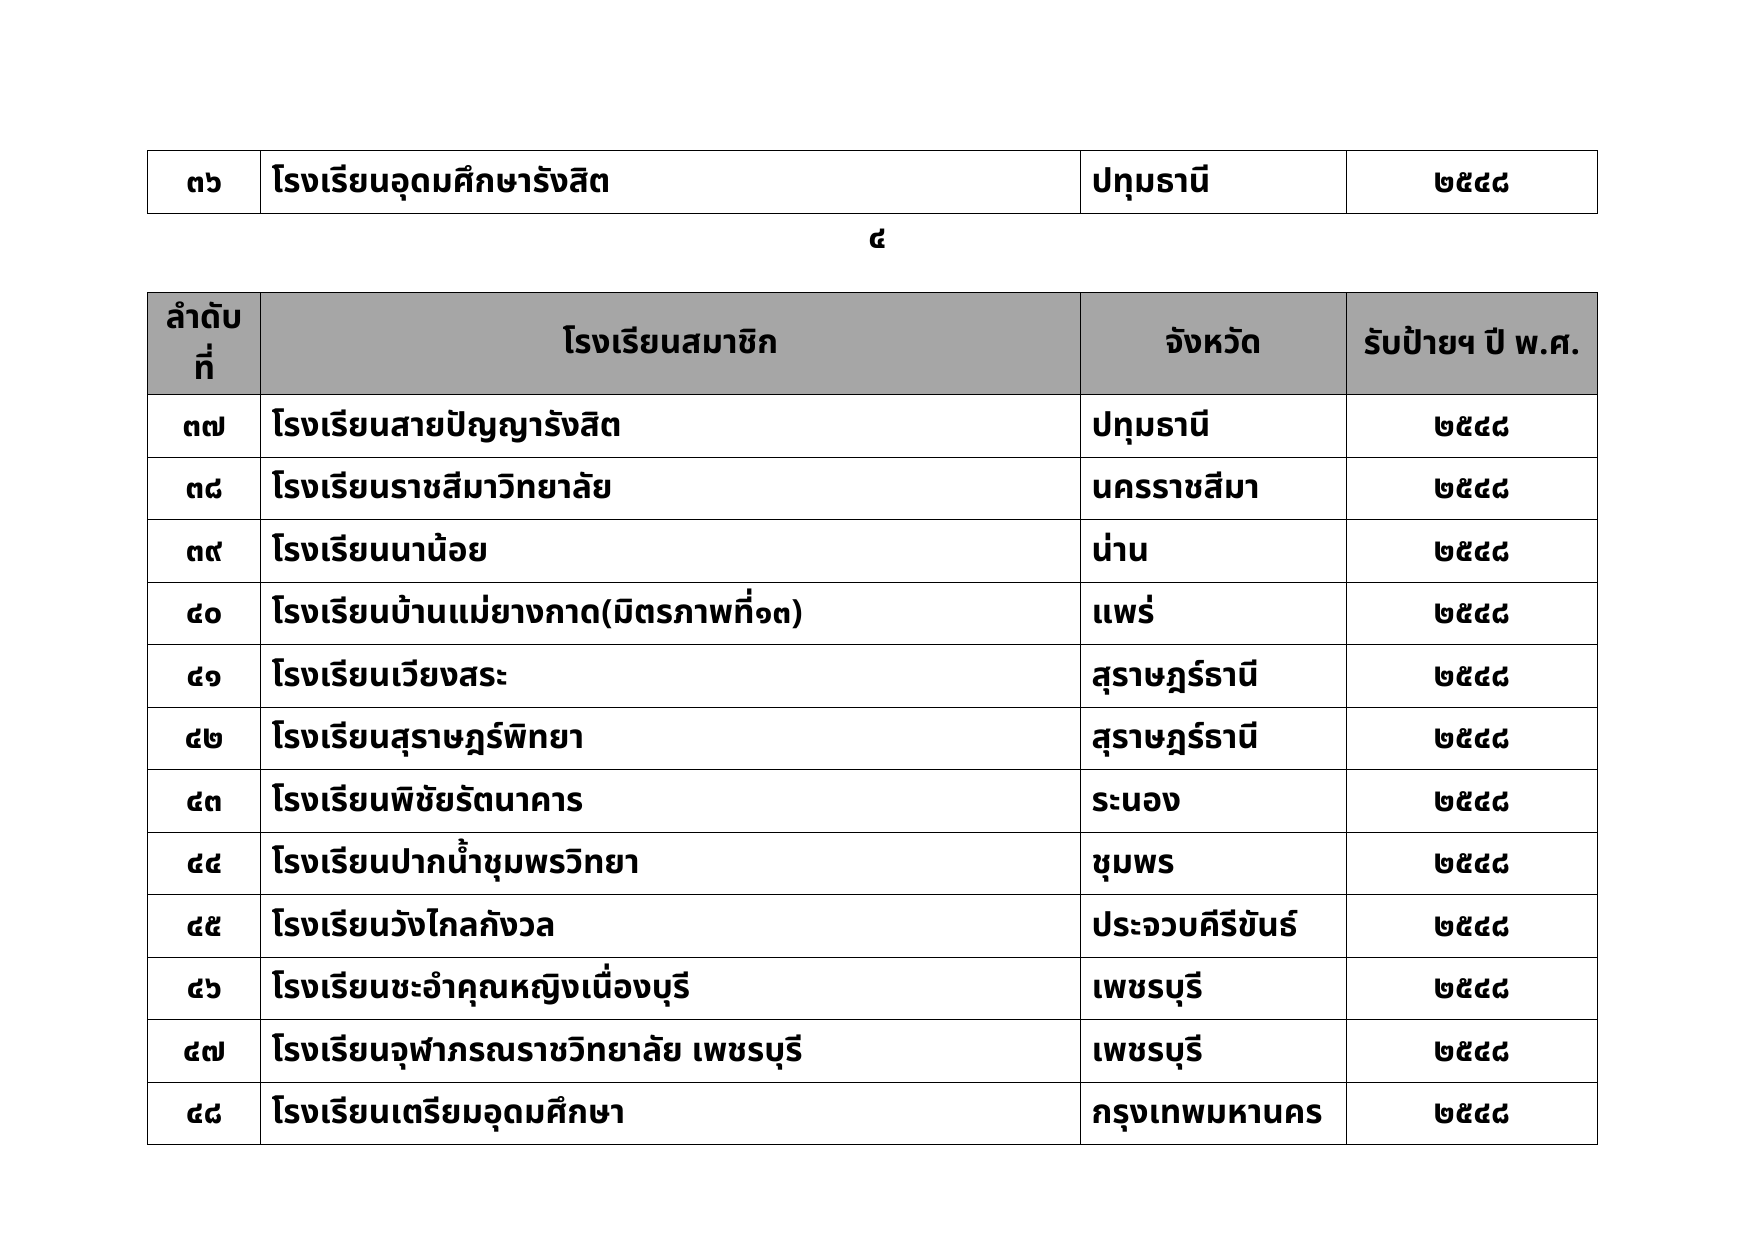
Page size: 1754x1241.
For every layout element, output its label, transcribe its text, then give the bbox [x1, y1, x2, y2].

table_cell ๒๕๔๘ [1347, 708, 1597, 769]
table_cell สุราษฎร์ธานี [1081, 708, 1346, 769]
table_cell ๒๕๔๘ [1347, 395, 1597, 457]
table_cell ๔๑ [148, 645, 260, 707]
table_cell ๒๕๔๘ [1347, 833, 1597, 894]
table_cell สุราษฎร์ธานี [1081, 645, 1346, 707]
table_cell ๒๕๔๘ [1347, 895, 1597, 957]
table_cell กรุงเทพมหานคร [1081, 1083, 1346, 1144]
table_cell ๔๗ [148, 1020, 260, 1082]
table_cell เพชรบุรี [1081, 1020, 1346, 1082]
text ๔ [150, 213, 1604, 264]
table_cell โรงเรียนราชสีมาวิทยาลัย [261, 458, 1080, 519]
table_cell โรงเรียนพิชัยรัตนาคาร [261, 770, 1080, 832]
table_cell โรงเรียนสายปัญญารังสิต [261, 395, 1080, 457]
table_cell โรงเรียนเตรียมอุดมศึกษา [261, 1083, 1080, 1144]
table_header ลำดับที่ [148, 293, 260, 394]
table_cell โรงเรียนเวียงสระ [261, 645, 1080, 707]
table_cell แพร่ [1081, 583, 1346, 644]
table_cell ๓๗ [148, 395, 260, 457]
table_cell โรงเรียนจุฬาภรณราชวิทยาลัย เพชรบุรี [261, 1020, 1080, 1082]
table_cell ๔๓ [148, 770, 260, 832]
table_cell ๒๕๔๘ [1347, 645, 1597, 707]
table_cell นครราชสีมา [1081, 458, 1346, 519]
table_cell โรงเรียนอุดมศึกษารังสิต [261, 151, 1080, 212]
table_cell ๒๕๔๘ [1347, 583, 1597, 644]
table_cell โรงเรียนบ้านแม่ยางกาด(มิตรภาพที่๑๓) [261, 583, 1080, 644]
table_cell ๒๕๔๘ [1347, 770, 1597, 832]
table_header โรงเรียนสมาชิก [261, 293, 1080, 394]
table_cell เพชรบุรี [1081, 958, 1346, 1019]
table_cell ๒๕๔๘ [1347, 151, 1597, 212]
table_cell ปทุมธานี [1081, 151, 1346, 212]
table_cell ประจวบคีรีขันธ์ [1081, 895, 1346, 957]
table_cell ชุมพร [1081, 833, 1346, 894]
table_cell ๒๕๔๘ [1347, 1083, 1597, 1144]
table_cell โรงเรียนปากน้ำชุมพรวิทยา [261, 833, 1080, 894]
table_cell ๓๖ [148, 151, 260, 212]
table_cell ปทุมธานี [1081, 395, 1346, 457]
table_cell ๒๕๔๘ [1347, 1020, 1597, 1082]
table_cell น่าน [1081, 520, 1346, 582]
table_header รับป้ายฯ ปี พ.ศ. [1347, 293, 1597, 394]
table_cell ๔๔ [148, 833, 260, 894]
table_cell ๓๙ [148, 520, 260, 582]
table_cell ระนอง [1081, 770, 1346, 832]
table_cell ๔๒ [148, 708, 260, 769]
table_cell โรงเรียนชะอำคุณหญิงเนื่องบุรี [261, 958, 1080, 1019]
table_header จังหวัด [1081, 293, 1346, 394]
table_cell ๔๕ [148, 895, 260, 957]
table_cell โรงเรียนวังไกลกังวล [261, 895, 1080, 957]
table_cell ๔๖ [148, 958, 260, 1019]
table_cell ๒๕๔๘ [1347, 958, 1597, 1019]
table_cell โรงเรียนสุราษฎร์พิทยา [261, 708, 1080, 769]
table_cell ๔๘ [148, 1083, 260, 1144]
table_cell ๓๘ [148, 458, 260, 519]
table_cell ๒๕๔๘ [1347, 520, 1597, 582]
table_cell ๔๐ [148, 583, 260, 644]
table_cell ๒๕๔๘ [1347, 458, 1597, 519]
table_cell โรงเรียนนาน้อย [261, 520, 1080, 582]
